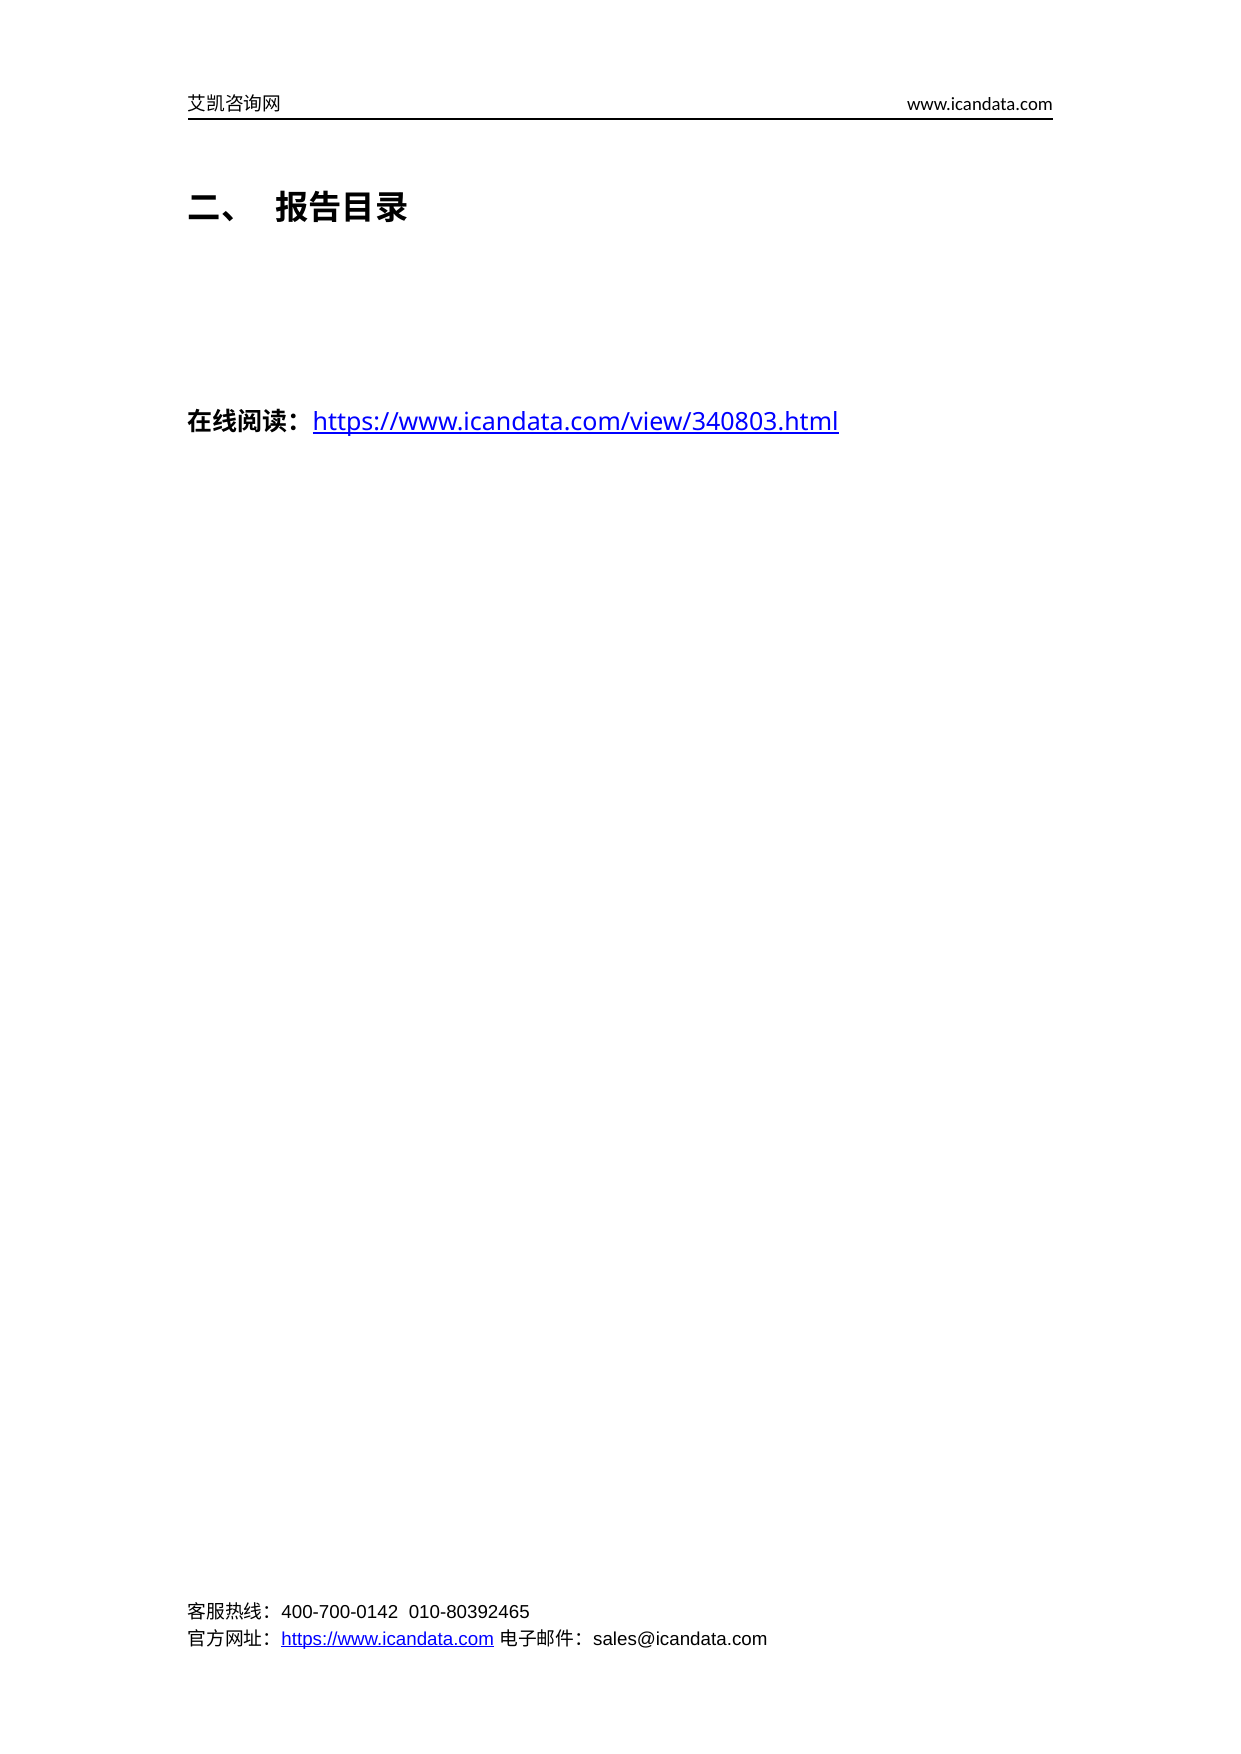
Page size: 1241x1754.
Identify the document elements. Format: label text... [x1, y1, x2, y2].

subtitle 报告目录 [187, 172, 1053, 237]
text 在线阅读：https://www.icandata.com/view/340803.html [187, 387, 1053, 452]
